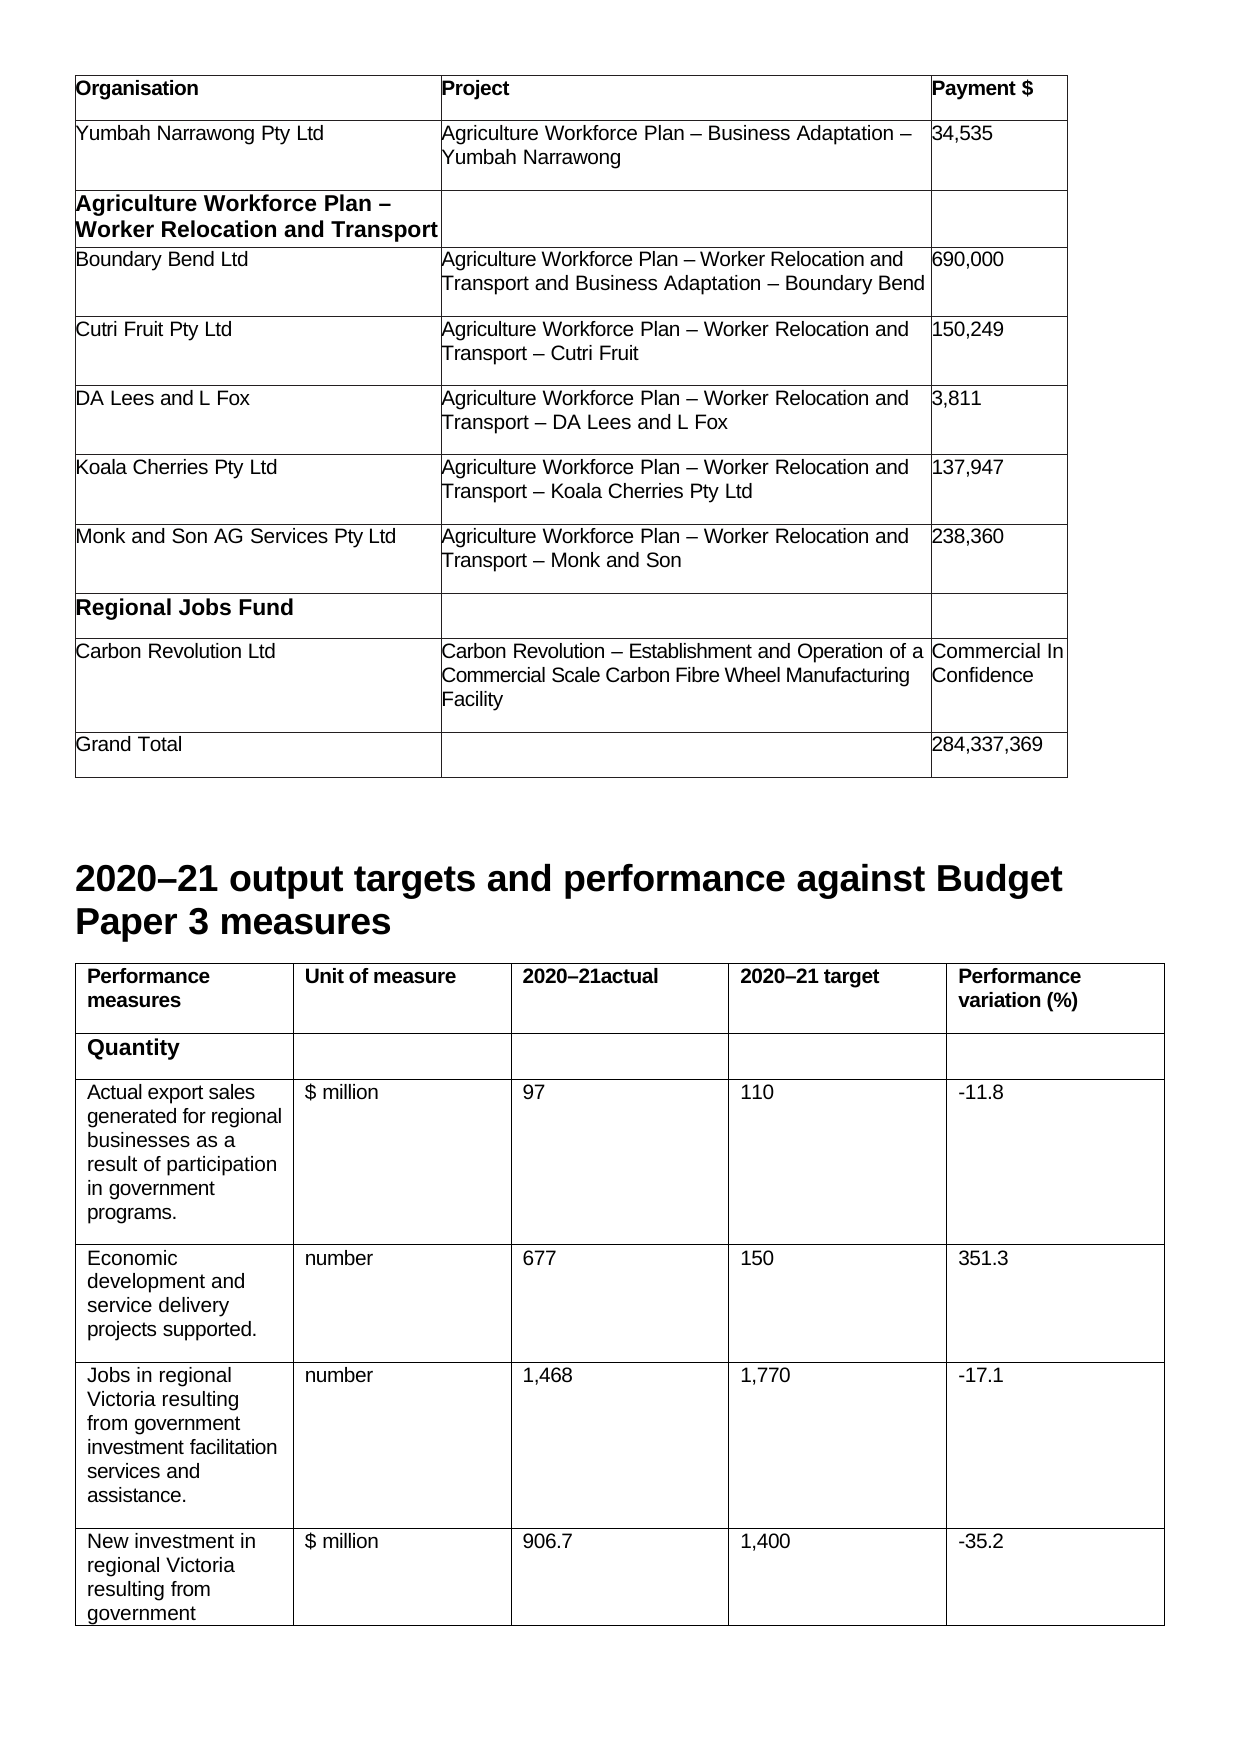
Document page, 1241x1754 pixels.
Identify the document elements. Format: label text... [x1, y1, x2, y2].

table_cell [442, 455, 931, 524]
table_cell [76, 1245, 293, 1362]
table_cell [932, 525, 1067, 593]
subtitle 2020–21 output targets and performance against Budget Paper 3 measures [75, 856, 1165, 942]
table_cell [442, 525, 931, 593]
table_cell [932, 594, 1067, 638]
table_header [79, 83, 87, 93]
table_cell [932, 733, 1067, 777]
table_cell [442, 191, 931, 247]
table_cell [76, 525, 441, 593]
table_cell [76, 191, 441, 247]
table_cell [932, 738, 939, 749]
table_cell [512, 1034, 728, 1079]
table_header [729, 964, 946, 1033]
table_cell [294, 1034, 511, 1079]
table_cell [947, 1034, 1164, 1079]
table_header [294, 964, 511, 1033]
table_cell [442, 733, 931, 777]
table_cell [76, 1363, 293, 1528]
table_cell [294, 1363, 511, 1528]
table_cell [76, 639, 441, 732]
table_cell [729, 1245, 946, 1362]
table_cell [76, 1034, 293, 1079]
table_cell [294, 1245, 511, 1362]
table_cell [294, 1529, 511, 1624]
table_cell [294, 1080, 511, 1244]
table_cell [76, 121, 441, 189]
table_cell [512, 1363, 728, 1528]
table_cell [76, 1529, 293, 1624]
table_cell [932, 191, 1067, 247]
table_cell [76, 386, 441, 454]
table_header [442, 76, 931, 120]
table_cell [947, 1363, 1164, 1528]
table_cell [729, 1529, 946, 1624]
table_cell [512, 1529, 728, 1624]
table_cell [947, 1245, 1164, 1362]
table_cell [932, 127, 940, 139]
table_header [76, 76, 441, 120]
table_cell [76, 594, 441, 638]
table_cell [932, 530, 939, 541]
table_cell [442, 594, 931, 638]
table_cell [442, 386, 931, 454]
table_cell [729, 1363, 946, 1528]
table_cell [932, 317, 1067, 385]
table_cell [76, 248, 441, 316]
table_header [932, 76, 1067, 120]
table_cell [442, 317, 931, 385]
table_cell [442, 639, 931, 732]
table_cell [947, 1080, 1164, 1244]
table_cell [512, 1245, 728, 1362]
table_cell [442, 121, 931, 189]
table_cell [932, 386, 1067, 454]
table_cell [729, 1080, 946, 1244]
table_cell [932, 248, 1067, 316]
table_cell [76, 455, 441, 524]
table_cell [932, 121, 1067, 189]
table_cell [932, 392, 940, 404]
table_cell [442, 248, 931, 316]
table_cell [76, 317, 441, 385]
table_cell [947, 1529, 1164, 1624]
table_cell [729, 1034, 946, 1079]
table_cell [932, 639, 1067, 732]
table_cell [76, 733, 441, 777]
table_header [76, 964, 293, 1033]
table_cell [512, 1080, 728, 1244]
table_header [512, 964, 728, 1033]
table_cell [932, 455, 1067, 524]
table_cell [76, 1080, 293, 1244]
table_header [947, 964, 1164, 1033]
